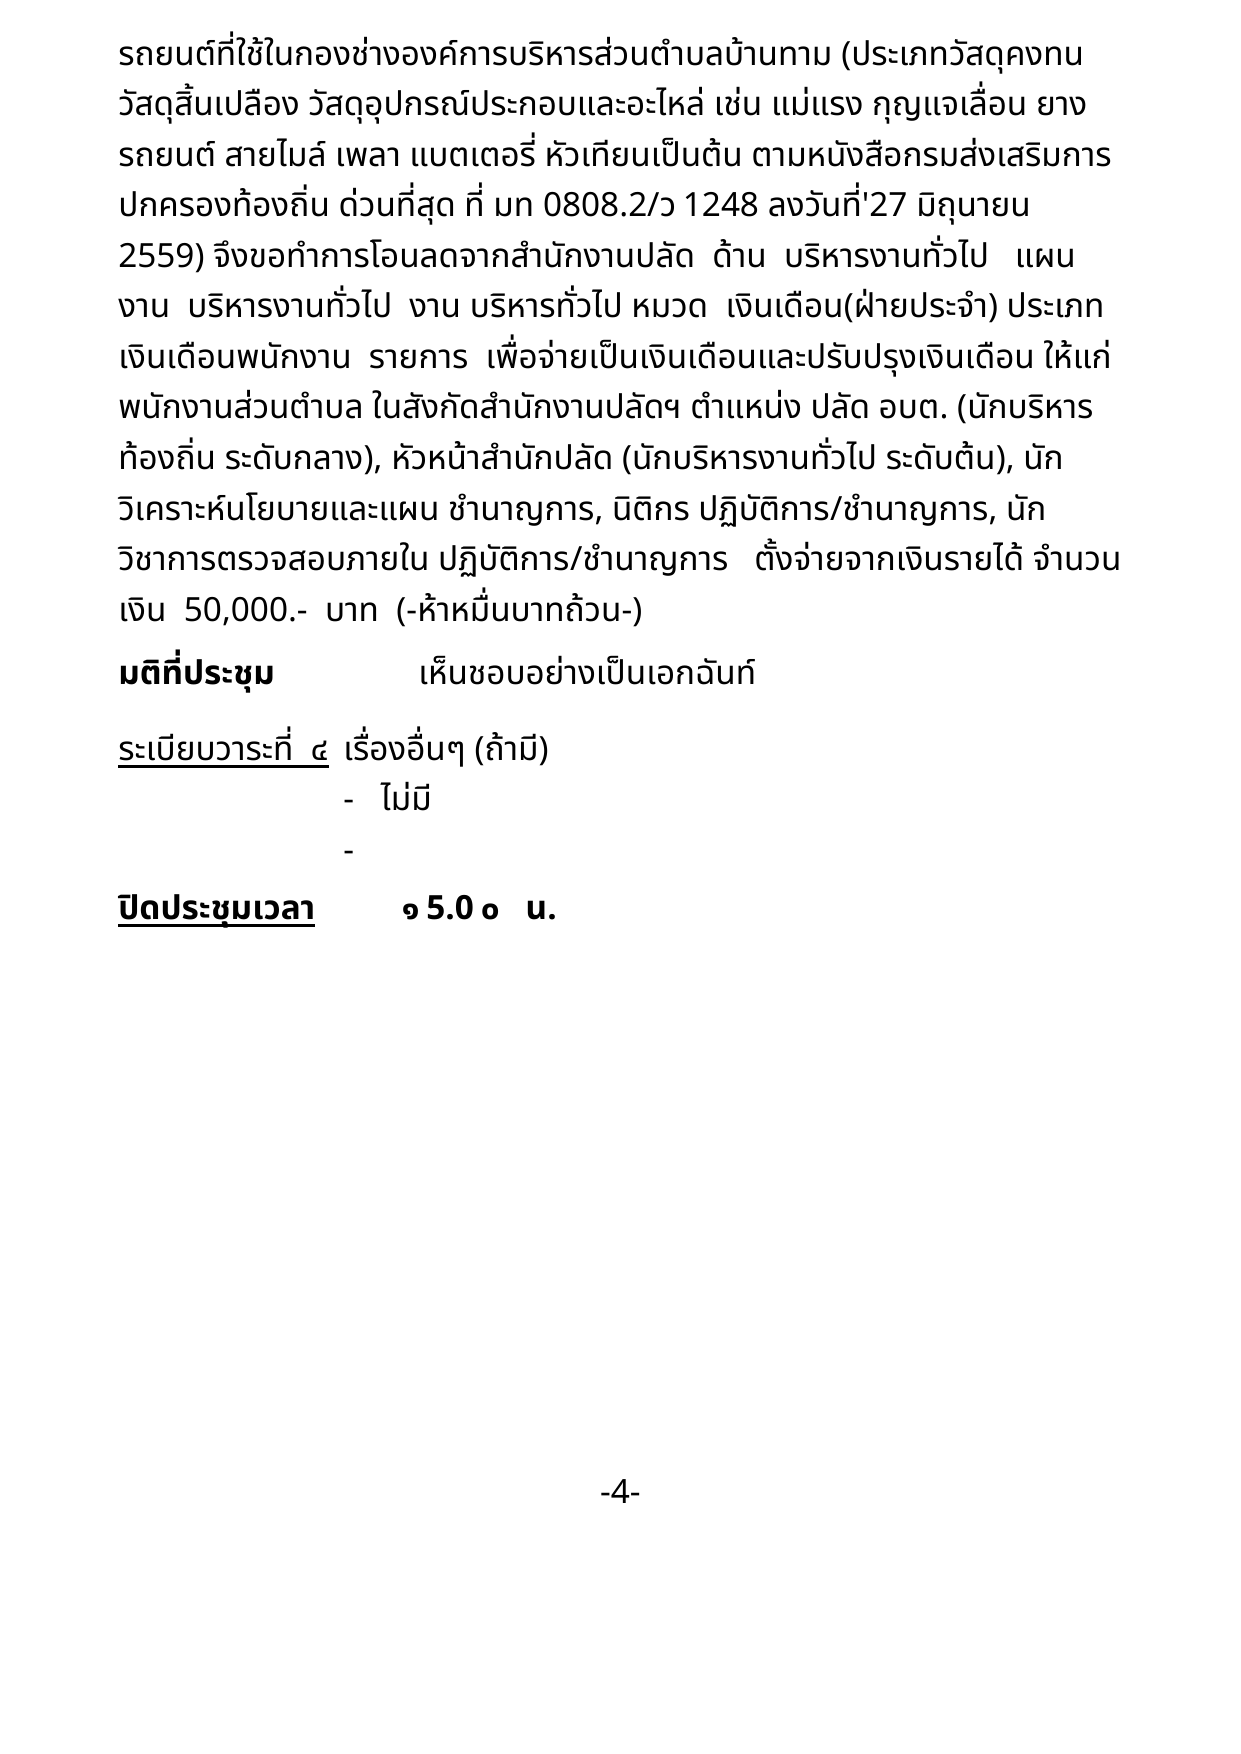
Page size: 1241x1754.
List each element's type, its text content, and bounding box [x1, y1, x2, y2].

text ระเบียบวาระที่ ๔ เรื่องอื่นๆ (ถ้ามี) [118, 724, 1201, 775]
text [118, 29, 1122, 636]
text มติที่ประชุม เห็นชอบอย่างเป็นเอกฉันท์ [118, 649, 1122, 699]
text -4- [118, 1468, 1122, 1513]
list ไม่มี [343, 775, 1123, 826]
text ปิดประชุมเวลา ๑5.0๐ น. [118, 883, 1122, 934]
